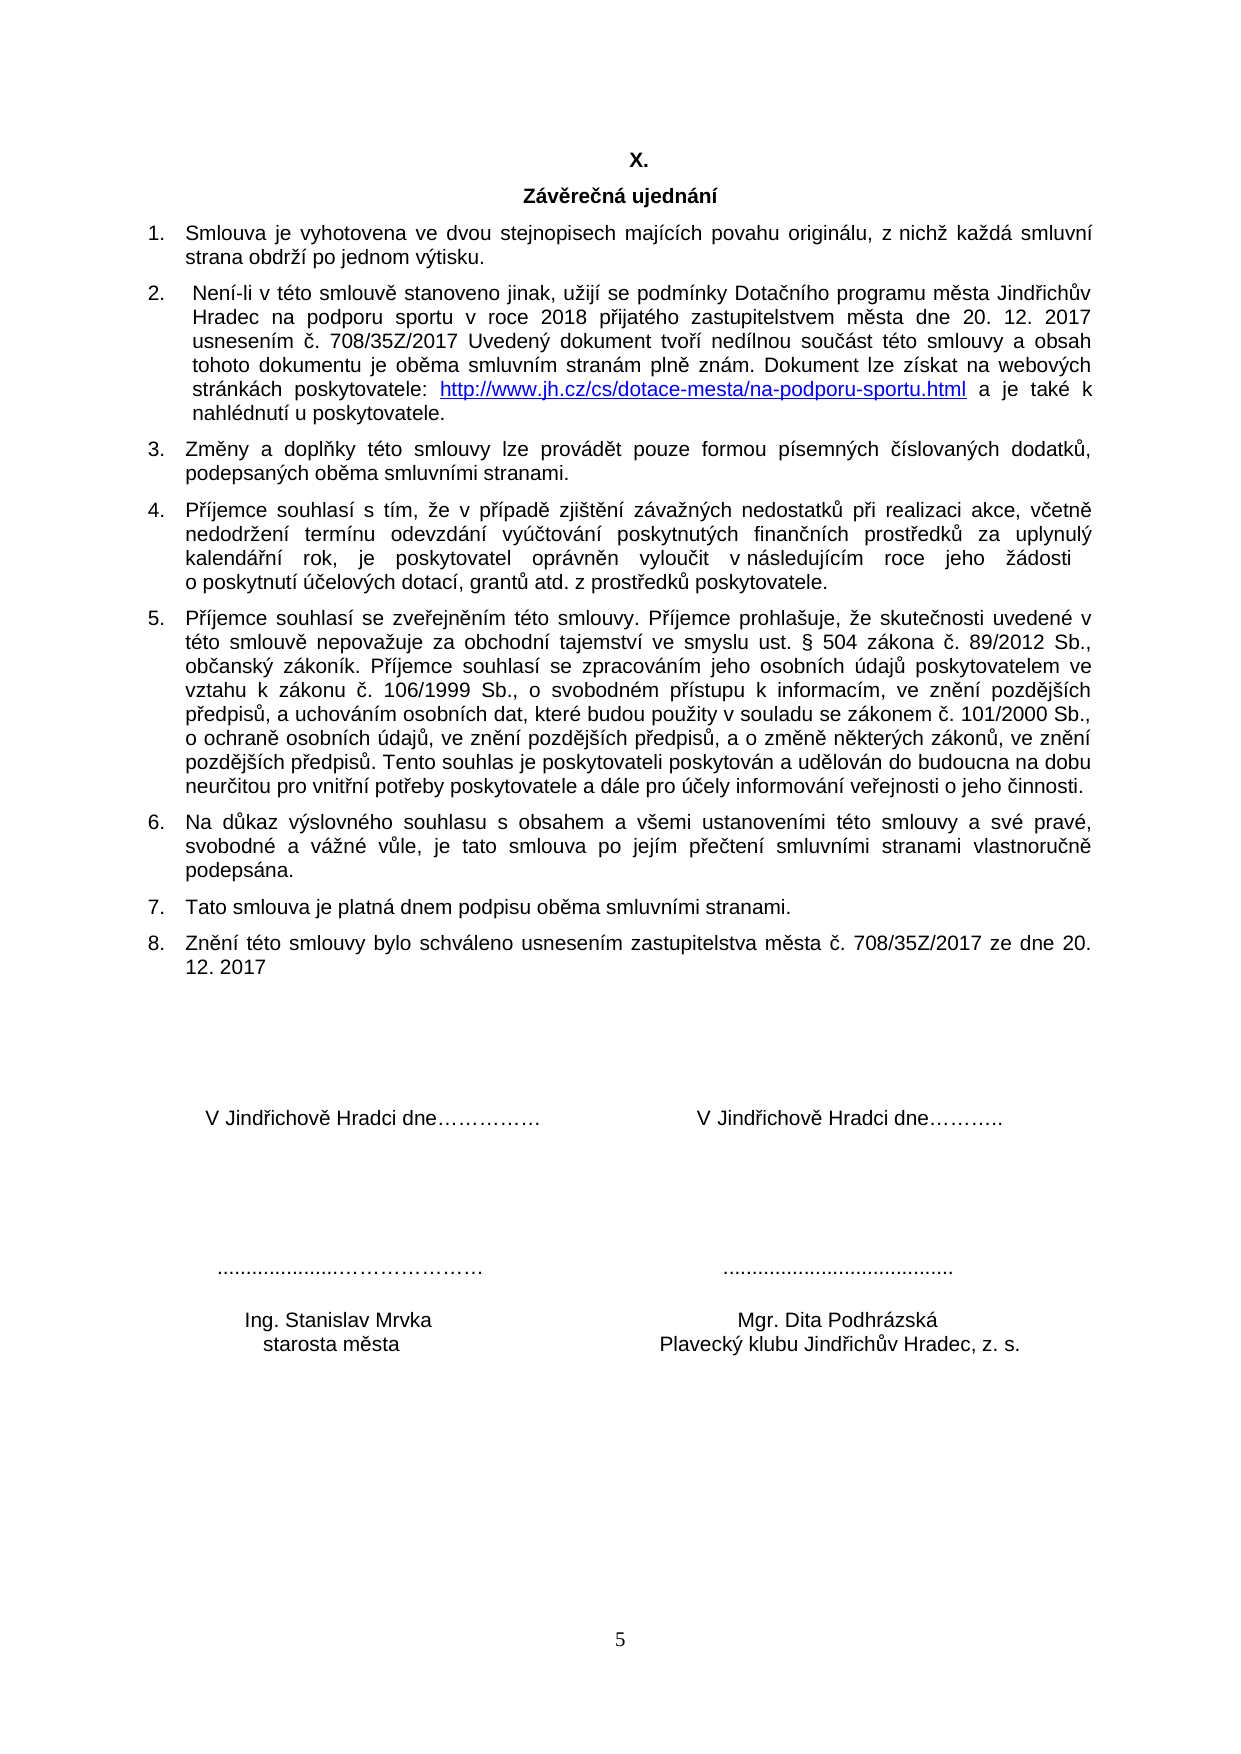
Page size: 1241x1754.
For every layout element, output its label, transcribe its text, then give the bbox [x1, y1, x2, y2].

text starosta města Plavecký klubu Jindřichův Hradec, z. s. [148, 1332, 1093, 1356]
text Závěrečná ujednání [148, 184, 1093, 208]
text X. [185, 148, 1093, 172]
list Příjemce souhlasí se zveřejněním této smlouvy. Příjemce prohlašuje, že skutečnosti uvedené v této smlouvě nepovažuje za obchodní tajemství ve smyslu ust. § 504 zákona č. 89/2012 Sb., občanský zákoník. Příjemce souhlasí se zpracováním jeho osobních údajů poskytovatelem ve vztahu k zákonu č. 106/1999 Sb., o svobodném přístupu k informacím, ve znění pozdějších předpisů, a uchováním osobních dat, které budou použity v souladu se zákonem č. 101/2000 Sb., o ochraně osobních údajů, ve znění pozdějších předpisů, a o změně některých zákonů, ve znění pozdějších předpisů. Tento souhlas je poskytovateli poskytován a udělován do budoucna na dobu neurčitou pro vnitřní potřeby poskytovatele a dále pro účely informování veřejnosti o jeho činnosti. [148, 606, 1093, 798]
text Ing. Stanislav Mrvka Mgr. Dita Podhrázská [148, 1308, 1093, 1332]
list Změny a doplňky této smlouvy lze provádět pouze formou písemných číslovaných dodatků, podepsaných oběma smluvními stranami. [148, 437, 1093, 485]
list Na důkaz výslovného souhlasu s obsahem a všemi ustanoveními této smlouvy a své pravé, svobodné a vážné vůle, je tato smlouva po jejím přečtení smluvními stranami vlastnoručně podepsána. [148, 810, 1093, 882]
list Příjemce souhlasí s tím, že v případě zjištění závažných nedostatků při realizaci akce, včetně nedodržení termínu odevzdání vyúčtování poskytnutých finančních prostředků za uplynulý kalendářní rok, je poskytovatel oprávněn vyloučit v následujícím roce jeho žádosti o poskytnutí účelových dotací, grantů atd. z prostředků poskytovatele. [148, 498, 1093, 593]
text V Jindřichově Hradci dne…………… V Jindřichově Hradci dne……….. [148, 1106, 1093, 1129]
list Není-li v této smlouvě stanoveno jinak, užijí se podmínky Dotačního programu města Jindřichův Hradec na podporu sportu v roce 2018 přijatého zastupitelstvem města dne 20. 12. 2017 usnesením č. 708/35Z/2017 Uvedený dokument tvoří nedílnou součást této smlouvy a obsah tohoto dokumentu je oběma smluvním stranám plně znám. Dokument lze získat na webových stránkách poskytovatele: http://www.jh.cz/cs/dotace-mesta/na-podporu-sportu.html a je také k nahlédnutí u poskytovatele. [148, 281, 1093, 425]
list Tato smlouva je platná dnem podpisu oběma smluvními stranami. [148, 894, 1093, 918]
text .....................………………… ........................................ [148, 1255, 1093, 1279]
list Znění této smlouvy bylo schváleno usnesením zastupitelstva města č. 708/35Z/2017 ze dne 20. 12. 2017 [148, 931, 1093, 979]
list Smlouva je vyhotovena ve dvou stejnopisech majících povahu originálu, z nichž každá smluvní strana obdrží po jednom výtisku. [148, 221, 1093, 268]
